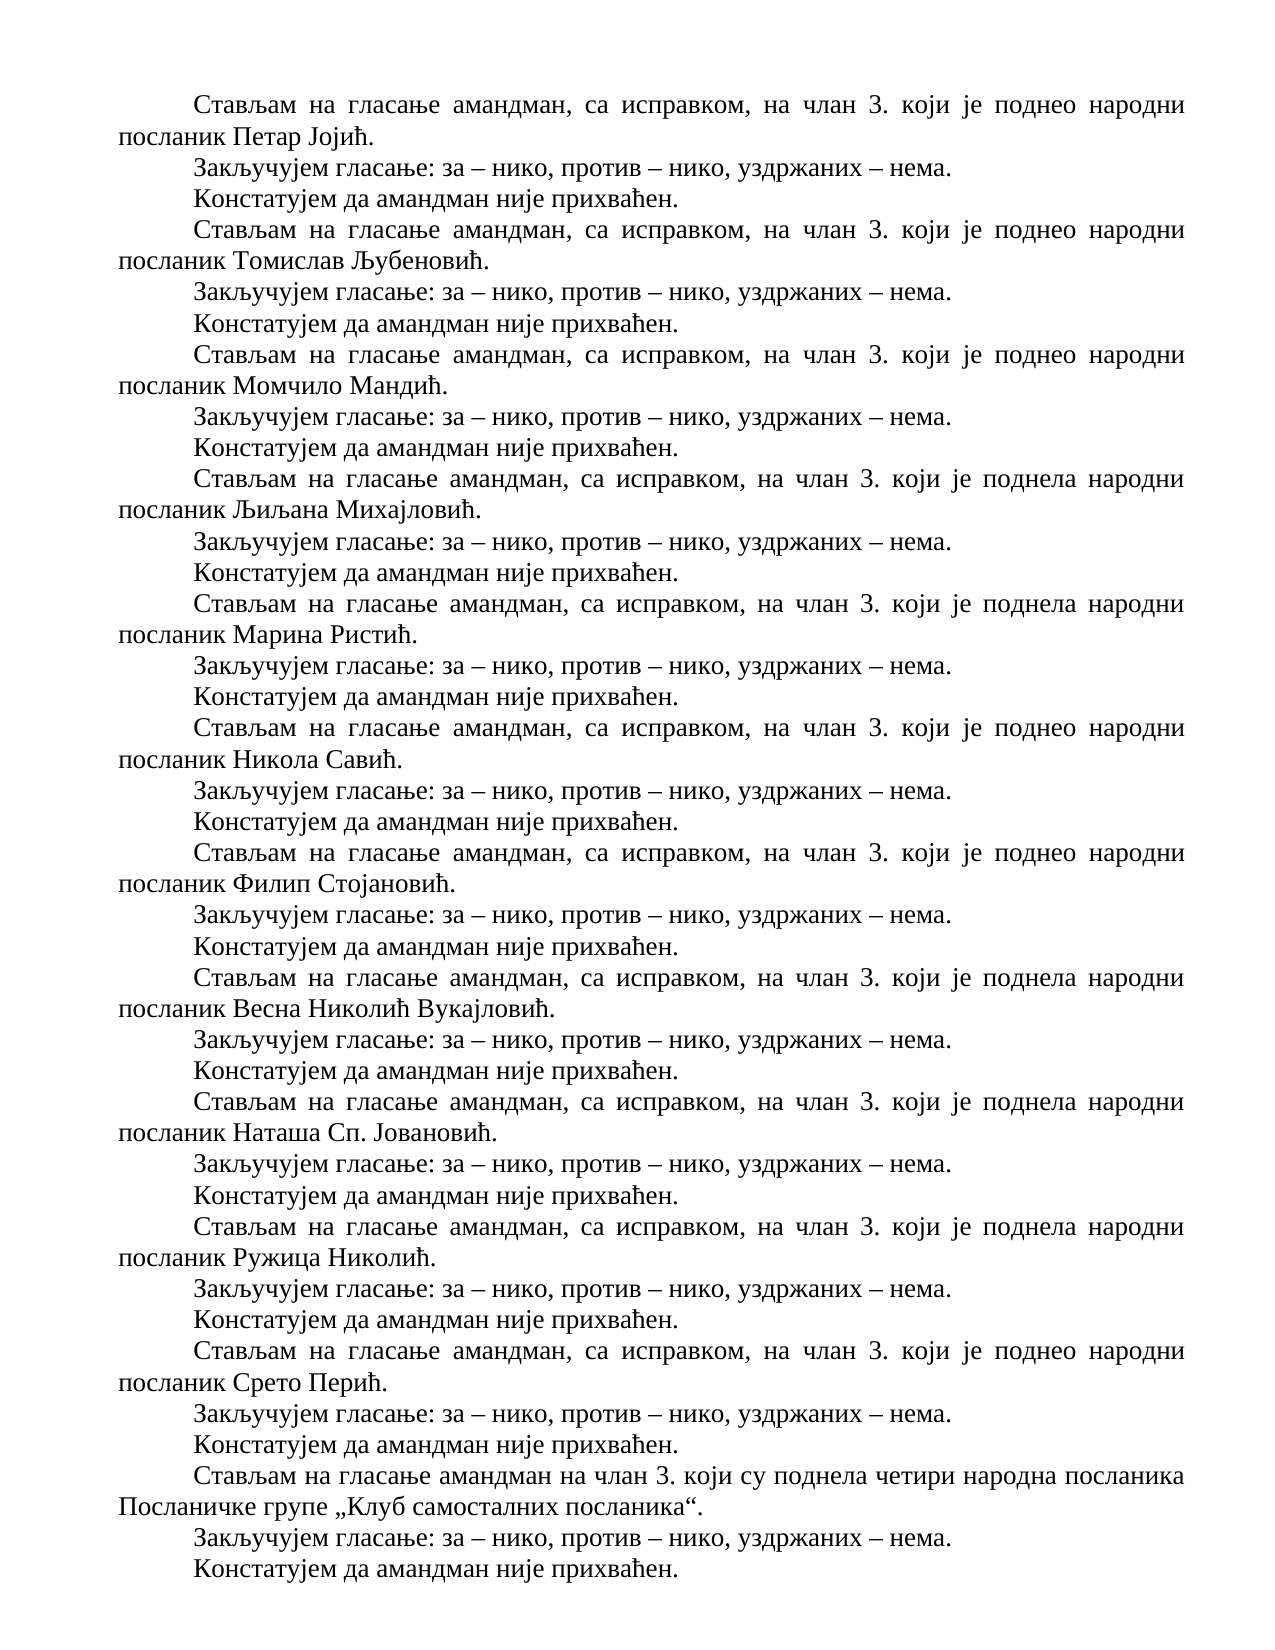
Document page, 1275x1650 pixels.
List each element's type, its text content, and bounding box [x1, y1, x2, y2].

text Закључујем гласање: за – нико, против – нико, уздржаних – нема. [118, 1023, 1186, 1054]
text Констатујем да амандман није прихваћен. [118, 1179, 1186, 1210]
text Закључујем гласање: за – нико, против – нико, уздржаних – нема. [118, 276, 1186, 307]
text Констатујем да амандман није прихваћен. [118, 556, 1186, 587]
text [118, 151, 1186, 182]
text Закључујем гласање: за – нико, против – нико, уздржаних – нема. [118, 898, 1186, 929]
text Констатујем да амандман није прихваћен. [118, 431, 1186, 462]
text Констатујем да амандман није прихваћен. [118, 182, 1186, 213]
text Стављам на гласање амандман, са исправком, на члан 3. који је поднела народни посланик Наташа Сп. Јовановић. [118, 1085, 1186, 1148]
text Констатујем да амандман није прихваћен. [118, 307, 1186, 338]
text Закључујем гласање: за – нико, против – нико, уздржаних – нема. [118, 525, 1186, 556]
text Констатујем да амандман није прихваћен. [118, 680, 1186, 712]
text Закључујем гласање: за – нико, против – нико, уздржаних – нема. [118, 774, 1186, 805]
text Констатујем да амандман није прихваћен. [118, 1428, 1186, 1459]
text Стављам на гласање амандман, са исправком, на члан 3. који је поднео народни посланик Никола Савић. [118, 712, 1186, 774]
text Констатујем да амандман није прихваћен. [118, 805, 1186, 836]
text Констатујем да амандман није прихваћен. [118, 1552, 1186, 1584]
text Закључујем гласање: за – нико, против – нико, уздржаних – нема. [118, 400, 1186, 431]
text Закључујем гласање: за – нико, против – нико, уздржаних – нема. [118, 649, 1186, 680]
text Стављам на гласање амандман, са исправком, на члан 3. који је поднела народни посланик Ружица Николић. [118, 1210, 1186, 1272]
text Констатујем да амандман није прихваћен. [118, 929, 1186, 961]
text Закључујем гласање: за – нико, против – нико, уздржаних – нема. [118, 1148, 1186, 1179]
text Стављам на гласање амандман, са исправком, на члан 3. који је поднела народни посланик Љиљана Михајловић. [118, 462, 1186, 525]
text Констатујем да амандман није прихваћен. [118, 1054, 1186, 1085]
text Закључујем гласање: за – нико, против – нико, уздржаних – нема. [118, 1397, 1186, 1428]
text Стављам на гласање амандман, са исправком, на члан 3. који је поднела народни посланик Марина Ристић. [118, 587, 1186, 649]
text Стављам на гласање амандман, са исправком, на члан 3. који је поднео народни посланик Срето Перић. [118, 1334, 1186, 1397]
text Стављам на гласање амандман, са исправком, на члан 3. који је поднео народни посланик Момчило Мандић. [118, 338, 1186, 400]
text Констатујем да амандман није прихваћен. [118, 1303, 1186, 1334]
text Стављам на гласање амандман, са исправком, на члан 3. који је поднео народни посланик Томислав Љубеновић. [118, 213, 1186, 276]
text Стављам на гласање амандман, са исправком, на члан 3. који је поднела народни посланик Весна Николић Вукајловић. [118, 961, 1186, 1023]
text Закључујем гласање: за – нико, против – нико, уздржаних – нема. [118, 1272, 1186, 1303]
text Стављам на гласање амандман на члан 3. који су поднела четири народна посланика Посланичке групе „Клуб самосталних посланика“. [118, 1459, 1186, 1521]
text Стављам на гласање амандман, са исправком, на члан 3. који је поднео народни посланик Филип Стојановић. [118, 836, 1186, 898]
text Стављам на гласање амандман, са исправком, на члан 3. који је поднео народни посланик Петар Јојић. [118, 89, 1186, 151]
text Закључујем гласање: за – нико, против – нико, уздржаних – нема. [118, 1521, 1186, 1552]
